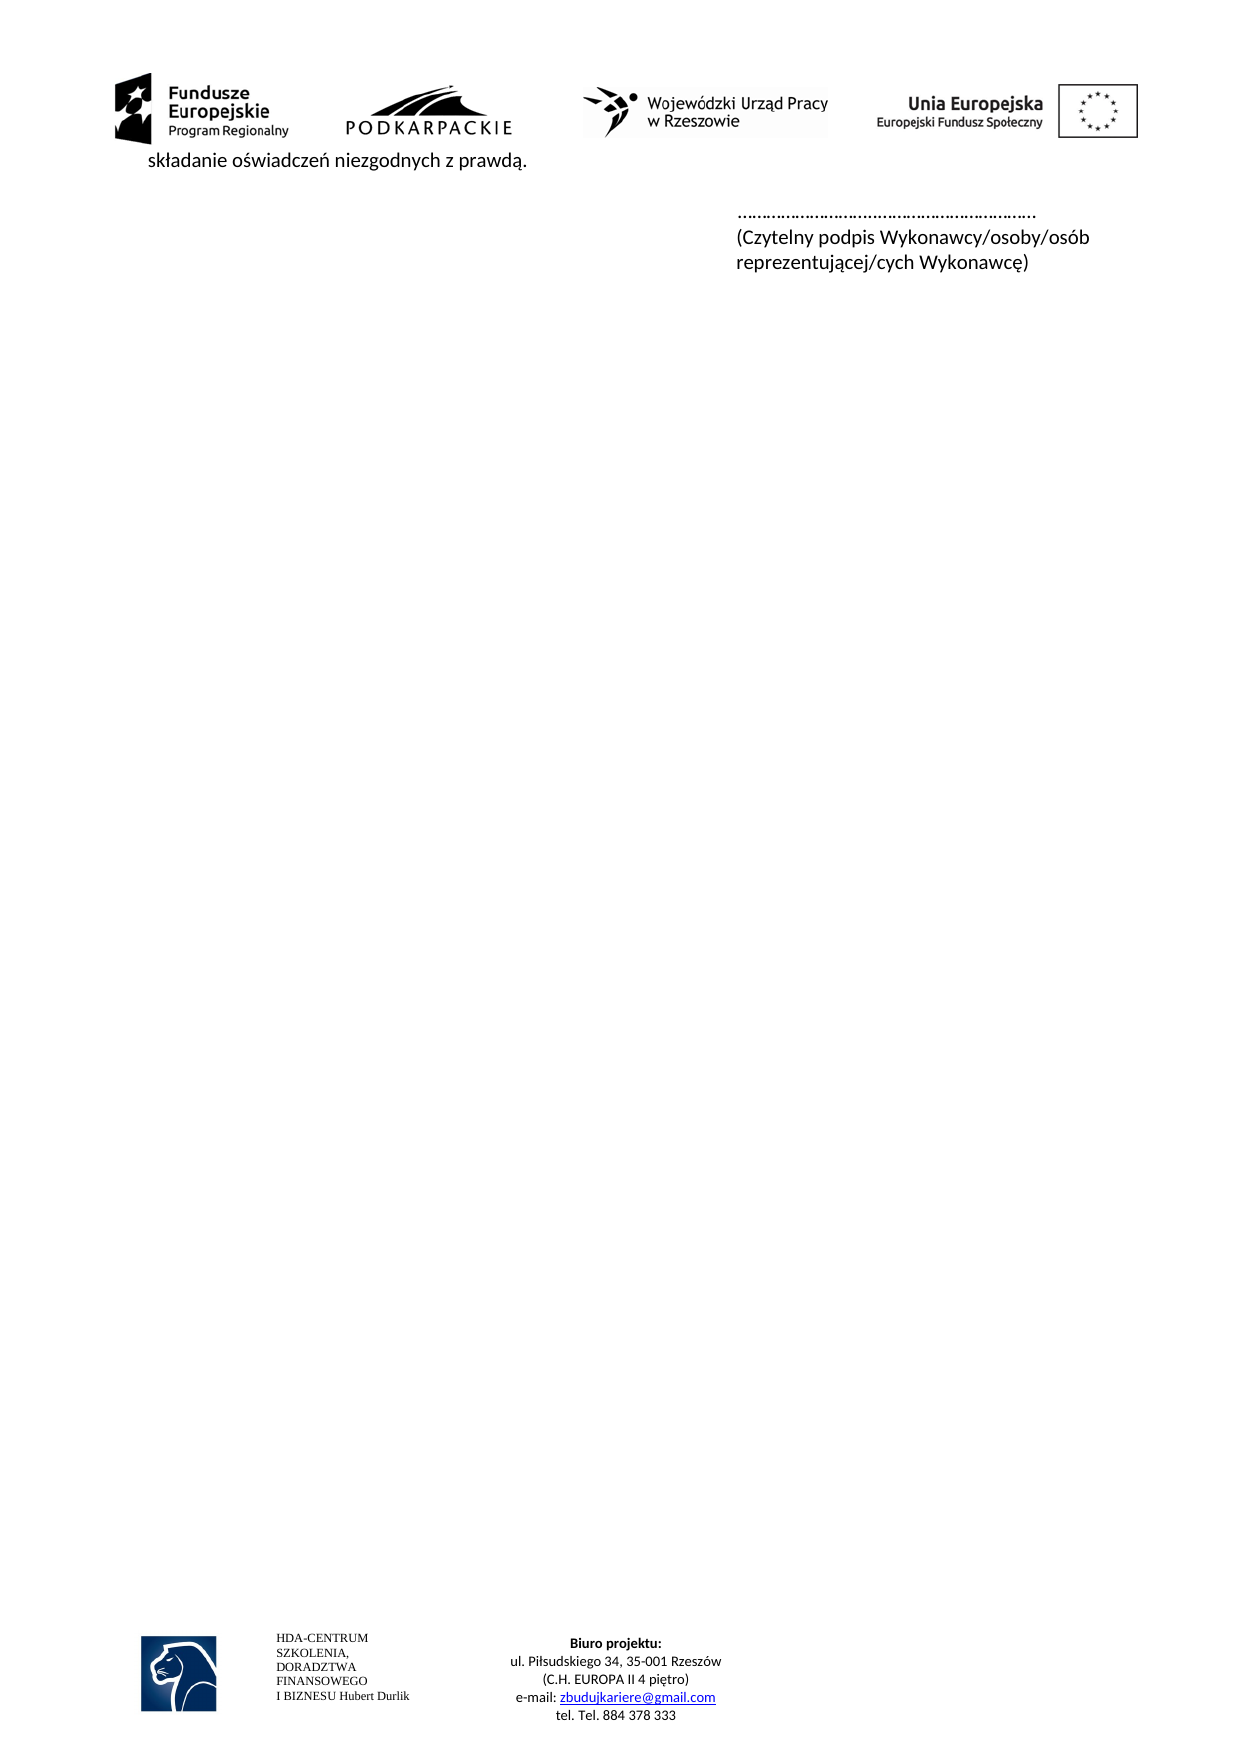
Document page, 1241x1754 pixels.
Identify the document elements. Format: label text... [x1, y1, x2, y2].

picture [311, 68, 542, 147]
text Prawdziwość powyższych danych potwierdzam własnoręcznym podpisem świadom odpowiedzialności za składanie oświadczeń niezgodnych z prawdą. [148, 148, 1093, 173]
text (Czytelny podpis Wykonawcy/osoby/osób reprezentującej/cych Wykonawcę) [673, 224, 1093, 275]
text ………………………..…………………………… [673, 198, 1093, 224]
picture [134, 1630, 222, 1714]
picture [868, 82, 1139, 139]
picture [581, 85, 829, 139]
picture [101, 71, 302, 146]
